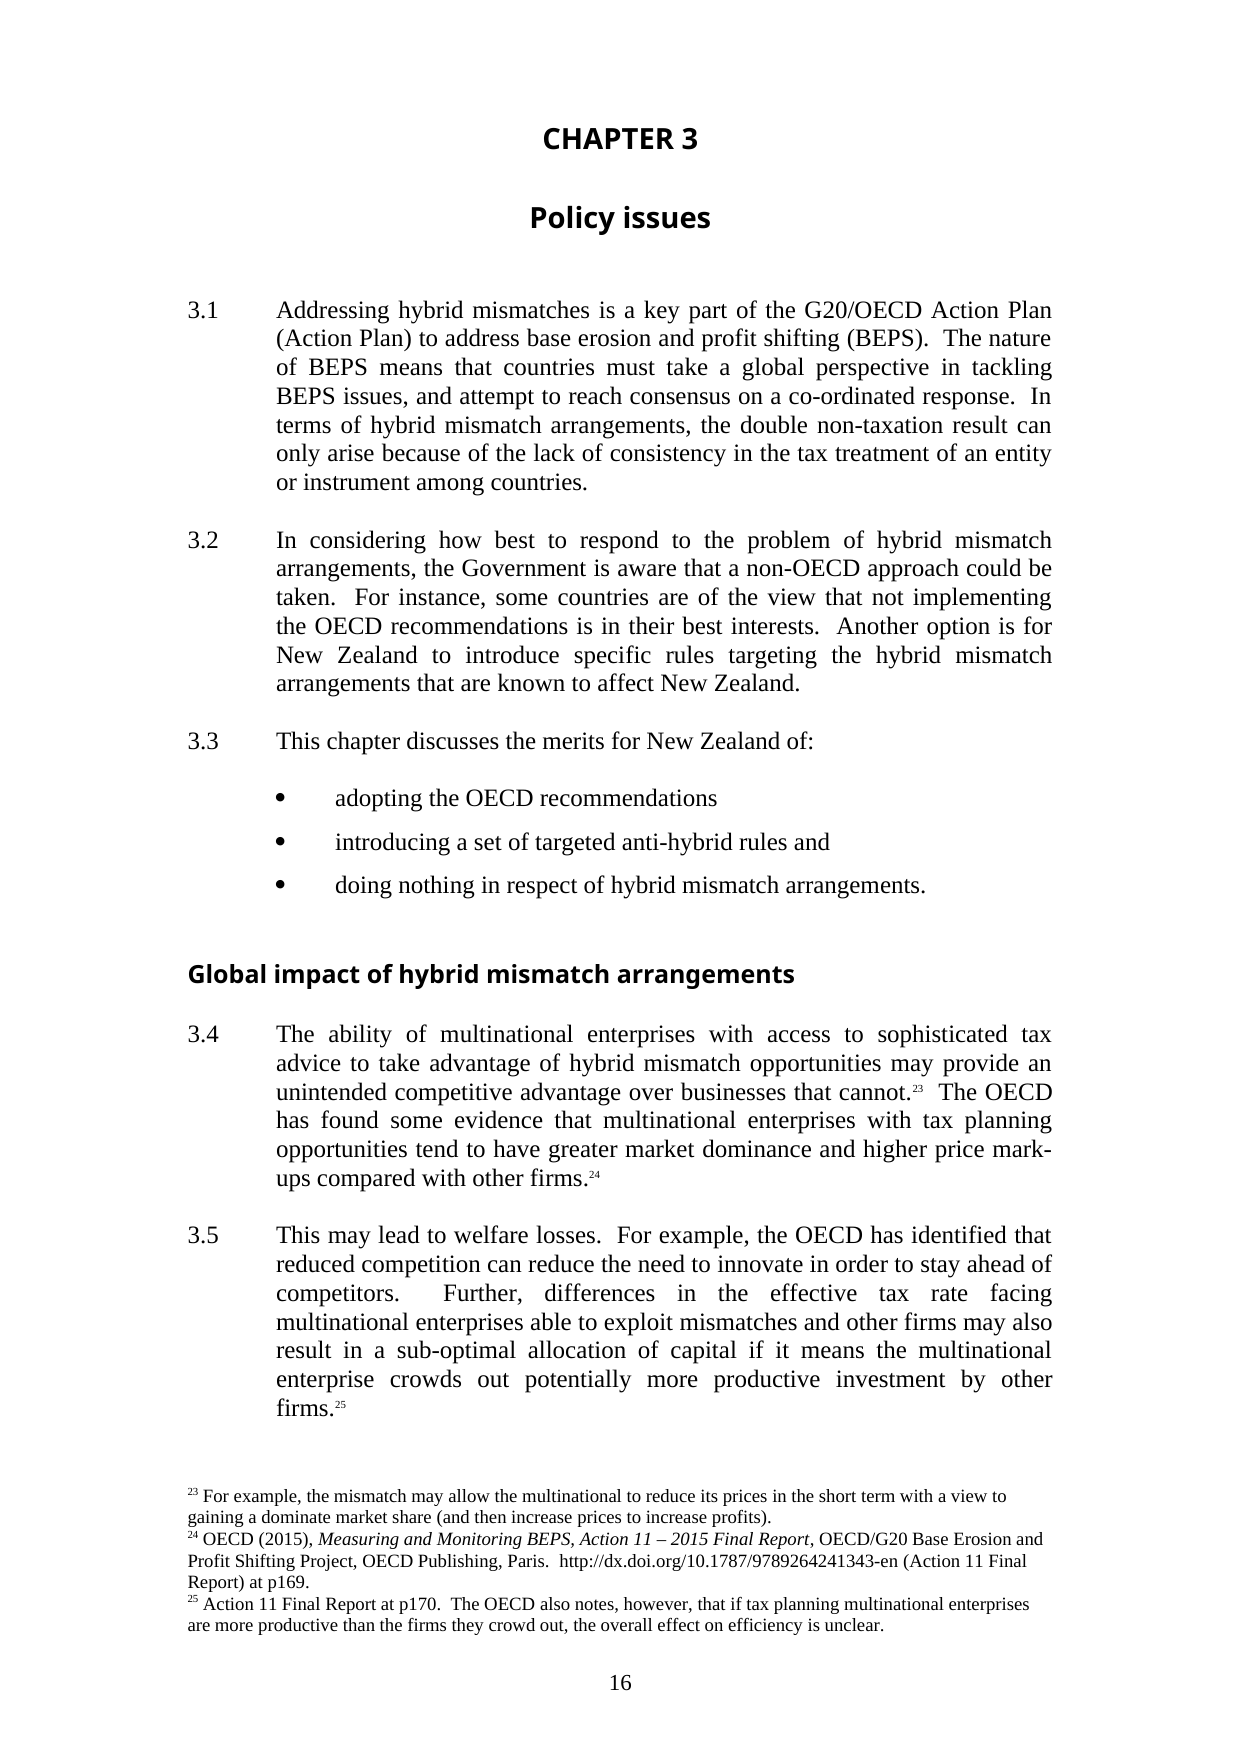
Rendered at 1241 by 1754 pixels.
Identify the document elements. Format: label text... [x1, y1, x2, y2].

text adopting the OECD recommendations [276, 783, 1053, 812]
text The ability of multinational enterprises with access to sophisticated tax advice to take advantage of hybrid mismatch opportunities may provide an unintended competitive advantage over businesses that cannot. The OECD has found some evidence that multinational enterprises with tax planning opportunities tend to have greater market dominance and higher price mark-ups compared with other firms. [187, 1019, 1053, 1192]
text This may lead to welfare losses. For example, the OECD has identified that reduced competition can reduce the need to innovate in order to stay ahead of competitors. Further, differences in the effective tax rate facing multinational enterprises able to exploit mismatches and other firms may also result in a sub-optimal allocation of capital if it means the multinational enterprise crowds out potentially more productive investment by other firms. [187, 1220, 1053, 1422]
text This chapter discusses the merits for New Zealand of: [187, 726, 1053, 755]
subtitle CHAPTER 3 [187, 118, 1053, 158]
text introducing a set of targeted anti-hybrid rules and [276, 827, 1053, 856]
text In considering how best to respond to the problem of hybrid mismatch arrangements, the Government is aware that a non-OECD approach could be taken. For instance, some countries are of the view that not implementing the OECD recommendations is in their best interests. Another option is for New Zealand to introduce specific rules targeting the hybrid mismatch arrangements that are known to affect New Zealand. [187, 525, 1053, 697]
subtitle Policy issues [187, 197, 1053, 237]
subtitle Global impact of hybrid mismatch arrangements [187, 956, 1053, 990]
text Addressing hybrid mismatches is a key part of the G20/OECD Action Plan (Action Plan) to address base erosion and profit shifting (BEPS). The nature of BEPS means that countries must take a global perspective in tackling BEPS issues, and attempt to reach consensus on a co-ordinated response. In terms of hybrid mismatch arrangements, the double non-taxation result can only arise because of the lack of consistency in the tax treatment of an entity or instrument among countries. [187, 295, 1053, 496]
text doing nothing in respect of hybrid mismatch arrangements. [276, 870, 1053, 899]
